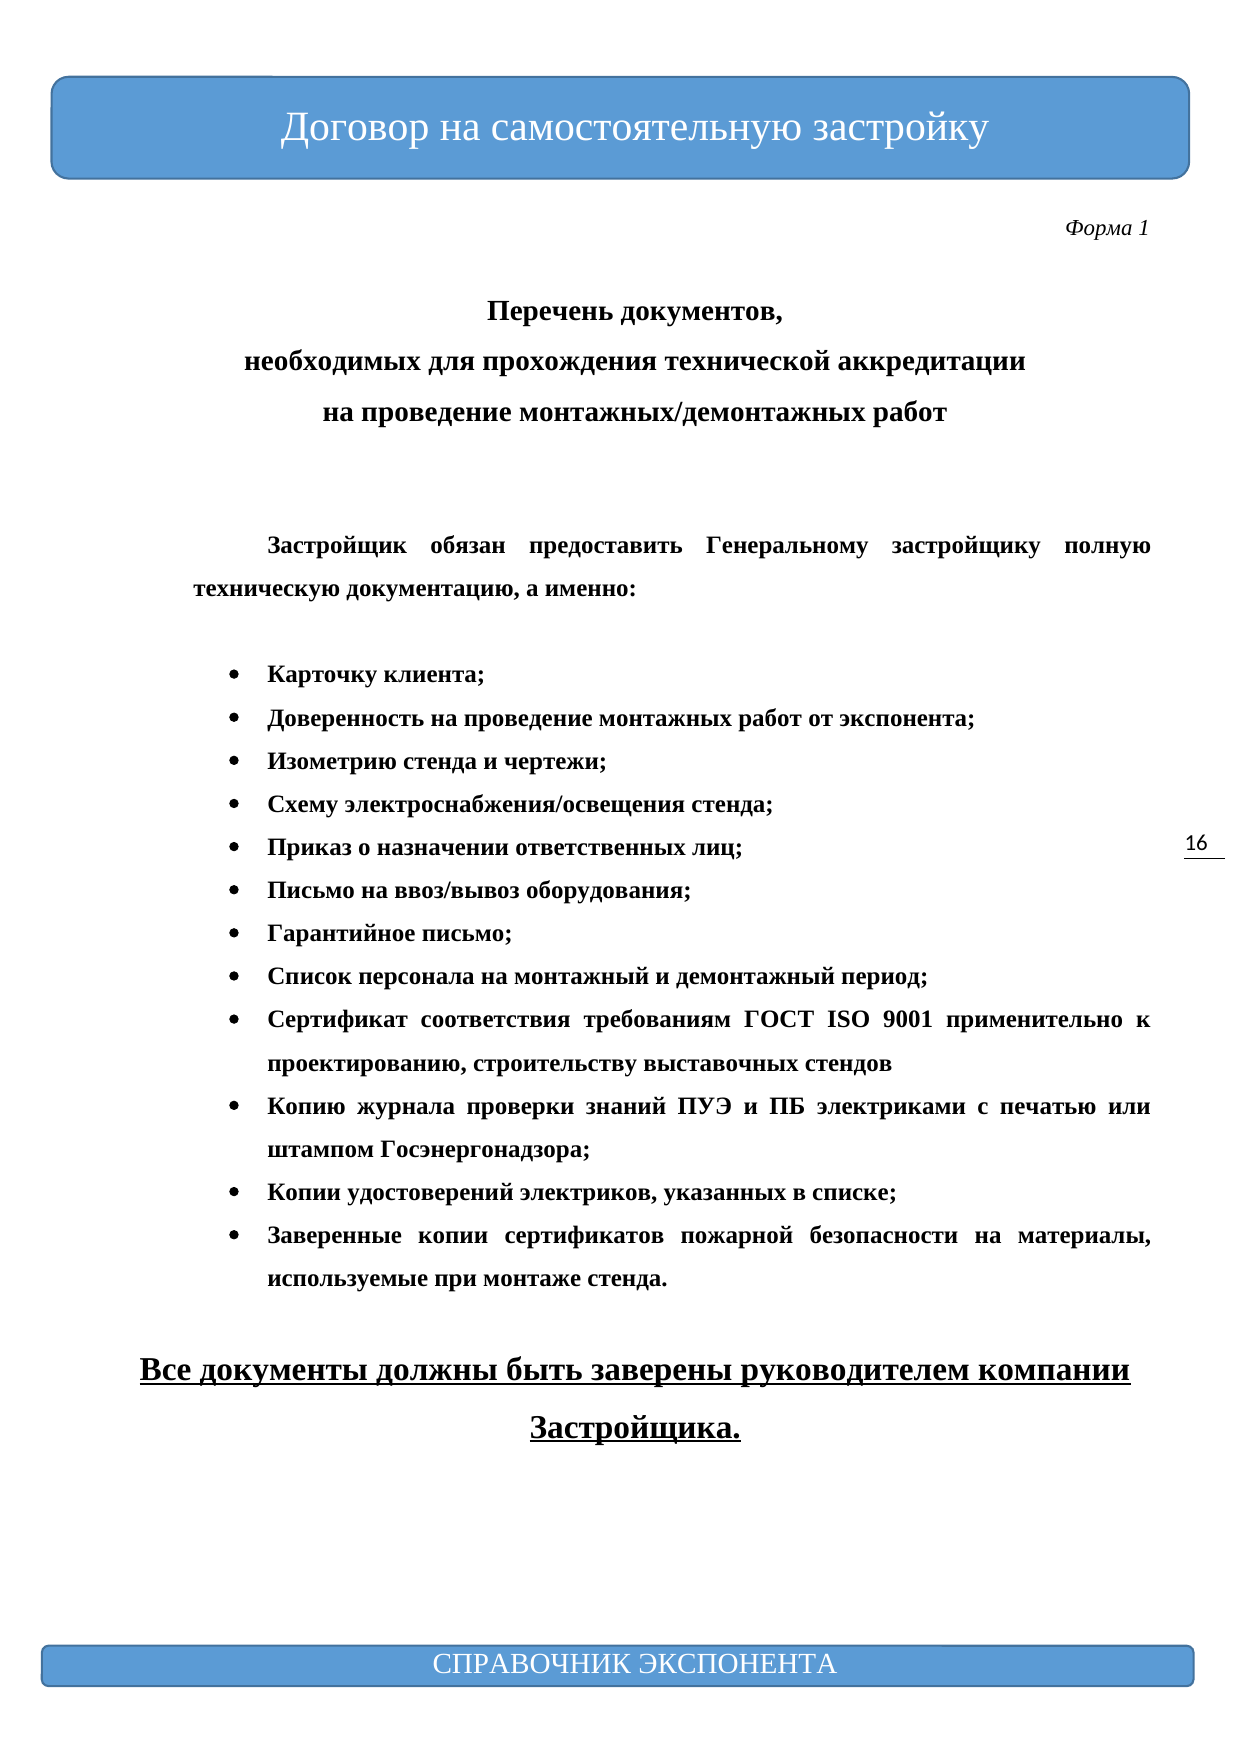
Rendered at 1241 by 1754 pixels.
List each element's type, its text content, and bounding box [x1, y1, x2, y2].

list Письмо на ввоз/вывоз оборудования; [229, 875, 1152, 904]
text необходимых для прохождения технической аккредитации [118, 343, 1152, 377]
list Схему электроснабжения/освещения стенда; [229, 789, 1152, 818]
text Форма 1 [118, 214, 1152, 241]
list Доверенность на проведение монтажных работ от экспонента; [229, 703, 1152, 731]
list Гарантийное письмо; [229, 918, 1152, 947]
list Заверенные копии сертификатов пожарной безопасности на материалы, используемые при монтаже стенда. [229, 1220, 1152, 1292]
list Сертификат соответствия требованиям ГОСТ ISO 9001 применительно к проектированию, строительству выставочных стендов [229, 1004, 1152, 1076]
list Приказ о назначении ответственных лиц; [229, 832, 1152, 861]
text Застройщик обязан предоставить Генеральному застройщику полную техническую документацию, а именно: [193, 530, 1152, 602]
list Копию журнала проверки знаний ПУЭ и ПБ электриками с печатью или штампом Госэнергонадзора; [229, 1091, 1152, 1163]
list Копии удостоверений электриков, указанных в списке; [229, 1177, 1152, 1206]
text Перечень документов, [118, 293, 1152, 327]
list Карточку клиента; [229, 659, 1152, 688]
list Изометрию стенда и чертежи; [229, 746, 1152, 774]
text на проведение монтажных/демонтажных работ [118, 394, 1152, 427]
list Список персонала на монтажный и демонтажный период; [229, 961, 1152, 990]
text Все документы должны быть заверены руководителем компании Застройщика. [118, 1349, 1152, 1445]
text Договор на самостоятельную застройку [118, 102, 1152, 150]
